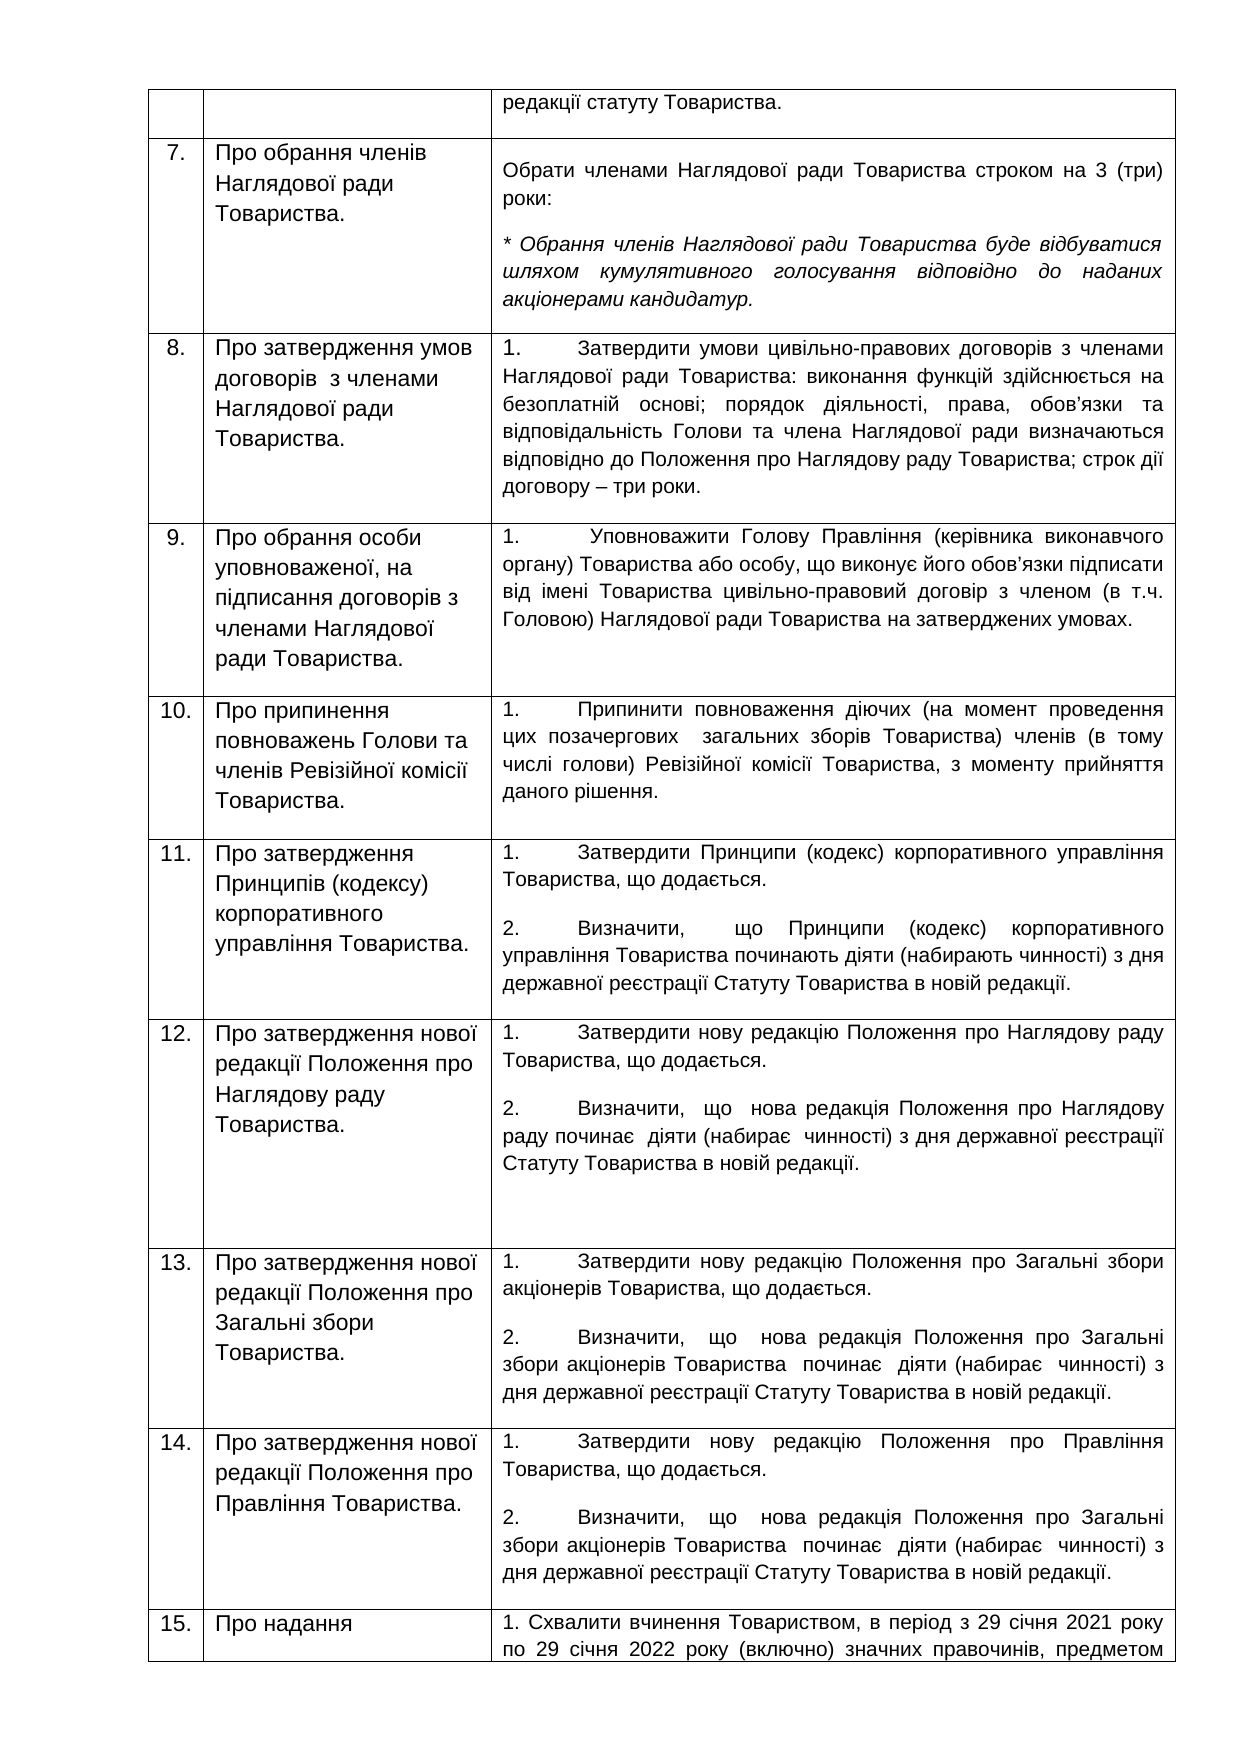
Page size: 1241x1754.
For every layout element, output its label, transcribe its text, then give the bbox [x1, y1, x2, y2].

table_cell 7. [149, 139, 203, 333]
table_cell Про затвердження умов договорів з членами Наглядової ради Товариства. [204, 334, 491, 523]
table_cell 15. [149, 1610, 203, 1661]
table_cell Про затвердження Принципів (кодексу) корпоративного управління Товариства. [204, 840, 491, 1019]
table_cell 13. [149, 1249, 203, 1428]
table_cell 10. [149, 697, 203, 838]
table_cell Про затвердження нової редакції Положення про Наглядову раду Товариства. [204, 1020, 491, 1248]
table_cell Затвердити умови цивільно-правових договорів з членами Наглядової ради Товариства: виконання функцій здійснюється на безоплатній основі; порядок діяльності, права, обов’язки та відповідальність Голови та члена Наглядової ради визначаються відповідно до Положення про Наглядову раду Товариства; строк дії договору – три роки. [492, 334, 1175, 523]
table_cell 11. [149, 840, 203, 1019]
table_cell Обрати членами Наглядової ради Товариства строком на 3 (три) роки: * Обрання членів Наглядової ради Товариства буде відбуватися шляхом кумулятивного голосування відповідно до наданих акціонерами кандидатур. [492, 139, 1175, 333]
table_cell Про обрання членів Наглядової ради Товариства. [204, 139, 491, 333]
table_cell 12. [149, 1020, 203, 1248]
table_cell Припинити повноваження діючих (на момент проведення цих позачергових загальних зборів Товариства) членів (в тому числі голови) Ревізійної комісії Товариства, з моменту прийняття даного рішення. [492, 697, 1175, 838]
table_cell Про затвердження нової редакції Положення про Загальні збори Товариства. [204, 1249, 491, 1428]
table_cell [204, 90, 491, 138]
table_cell 8. [149, 334, 203, 523]
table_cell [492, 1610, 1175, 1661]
table_cell 9. [149, 524, 203, 696]
table_cell Про затвердження нової редакції Положення про Правління Товариства. [204, 1429, 491, 1609]
table_cell Про припинення повноважень Голови та членів Ревізійної комісії Товариства. [204, 697, 491, 838]
table_cell Затвердити нову редакцію Положення про Правління Товариства, що додається. Визначити, що нова редакція Положення про Загальні збори акціонерів Товариства починає діяти (набирає чинності) з дня державної реєстрації Статуту Товариства в новій редакції. [492, 1429, 1175, 1609]
table_cell Затвердити нову редакцію Положення про Загальні збори акціонерів Товариства, що додається. Визначити, що нова редакція Положення про Загальні збори акціонерів Товариства починає діяти (набирає чинності) з дня державної реєстрації Статуту Товариства в новій редакції. [492, 1249, 1175, 1428]
table_cell Про обрання особи уповноваженої, на підписання договорів з членами Наглядової ради Товариства. [204, 524, 491, 696]
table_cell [204, 1610, 491, 1661]
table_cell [492, 90, 1175, 138]
table_cell Затвердити Принципи (кодекс) корпоративного управління Товариства, що додається. Визначити, що Принципи (кодекс) корпоративного управління Товариства починають діяти (набирають чинності) з дня державної реєстрації Статуту Товариства в новій редакції. [492, 840, 1175, 1019]
table_cell Затвердити нову редакцію Положення про Наглядову раду Товариства, що додається. Визначити, що нова редакція Положення про Наглядову раду починає діяти (набирає чинності) з дня державної реєстрації Статуту Товариства в новій редакції. [492, 1020, 1175, 1248]
table_cell 14. [149, 1429, 203, 1609]
table_cell 6. [149, 90, 203, 138]
table_cell Уповноважити Голову Правління (керівника виконавчого органу) Товариства або особу, що виконує його обов’язки підписати від імені Товариства цивільно-правовий договір з членом (в т.ч. Головою) Наглядової ради Товариства на затверджених умовах. [492, 524, 1175, 696]
